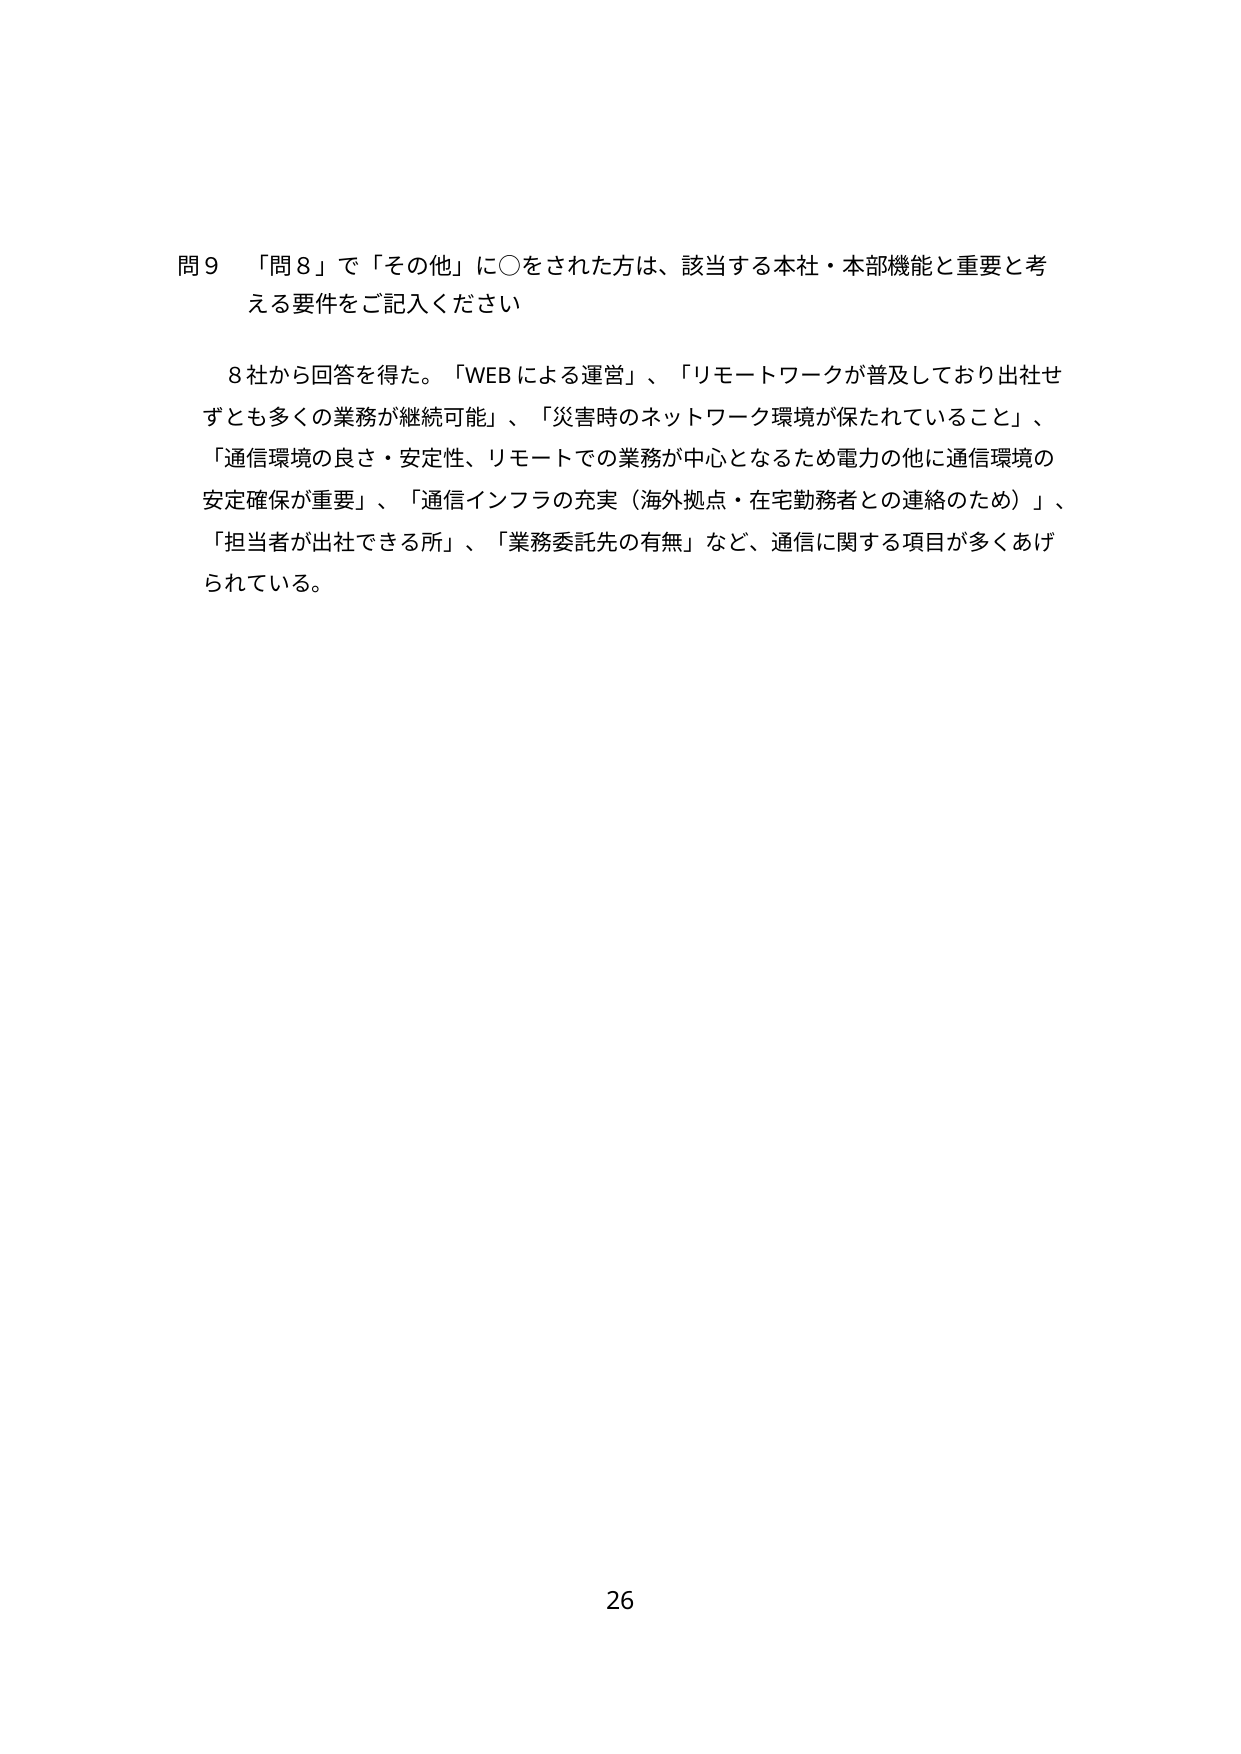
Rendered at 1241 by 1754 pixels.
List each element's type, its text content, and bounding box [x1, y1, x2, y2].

text ８社から回答を得た。「WEBによる運営」、「リモートワークが普及しており出社せずとも多くの業務が継続可能」、「災害時のネットワーク環境が保たれていること」、「通信環境の良さ・安定性、リモートでの業務が中心となるため電力の他に通信環境の安定確保が重要」、「通信インフラの充実（海外拠点・在宅勤務者との連絡のため）」、「担当者が出社できる所」、「業務委託先の有無」など、通信に関する項目が多くあげられている。 [202, 350, 1063, 600]
text 問９ 「問８」で「その他」に○をされた方は、該当する本社・本部機能と重要と考える要件をご記入ください [177, 246, 1063, 321]
